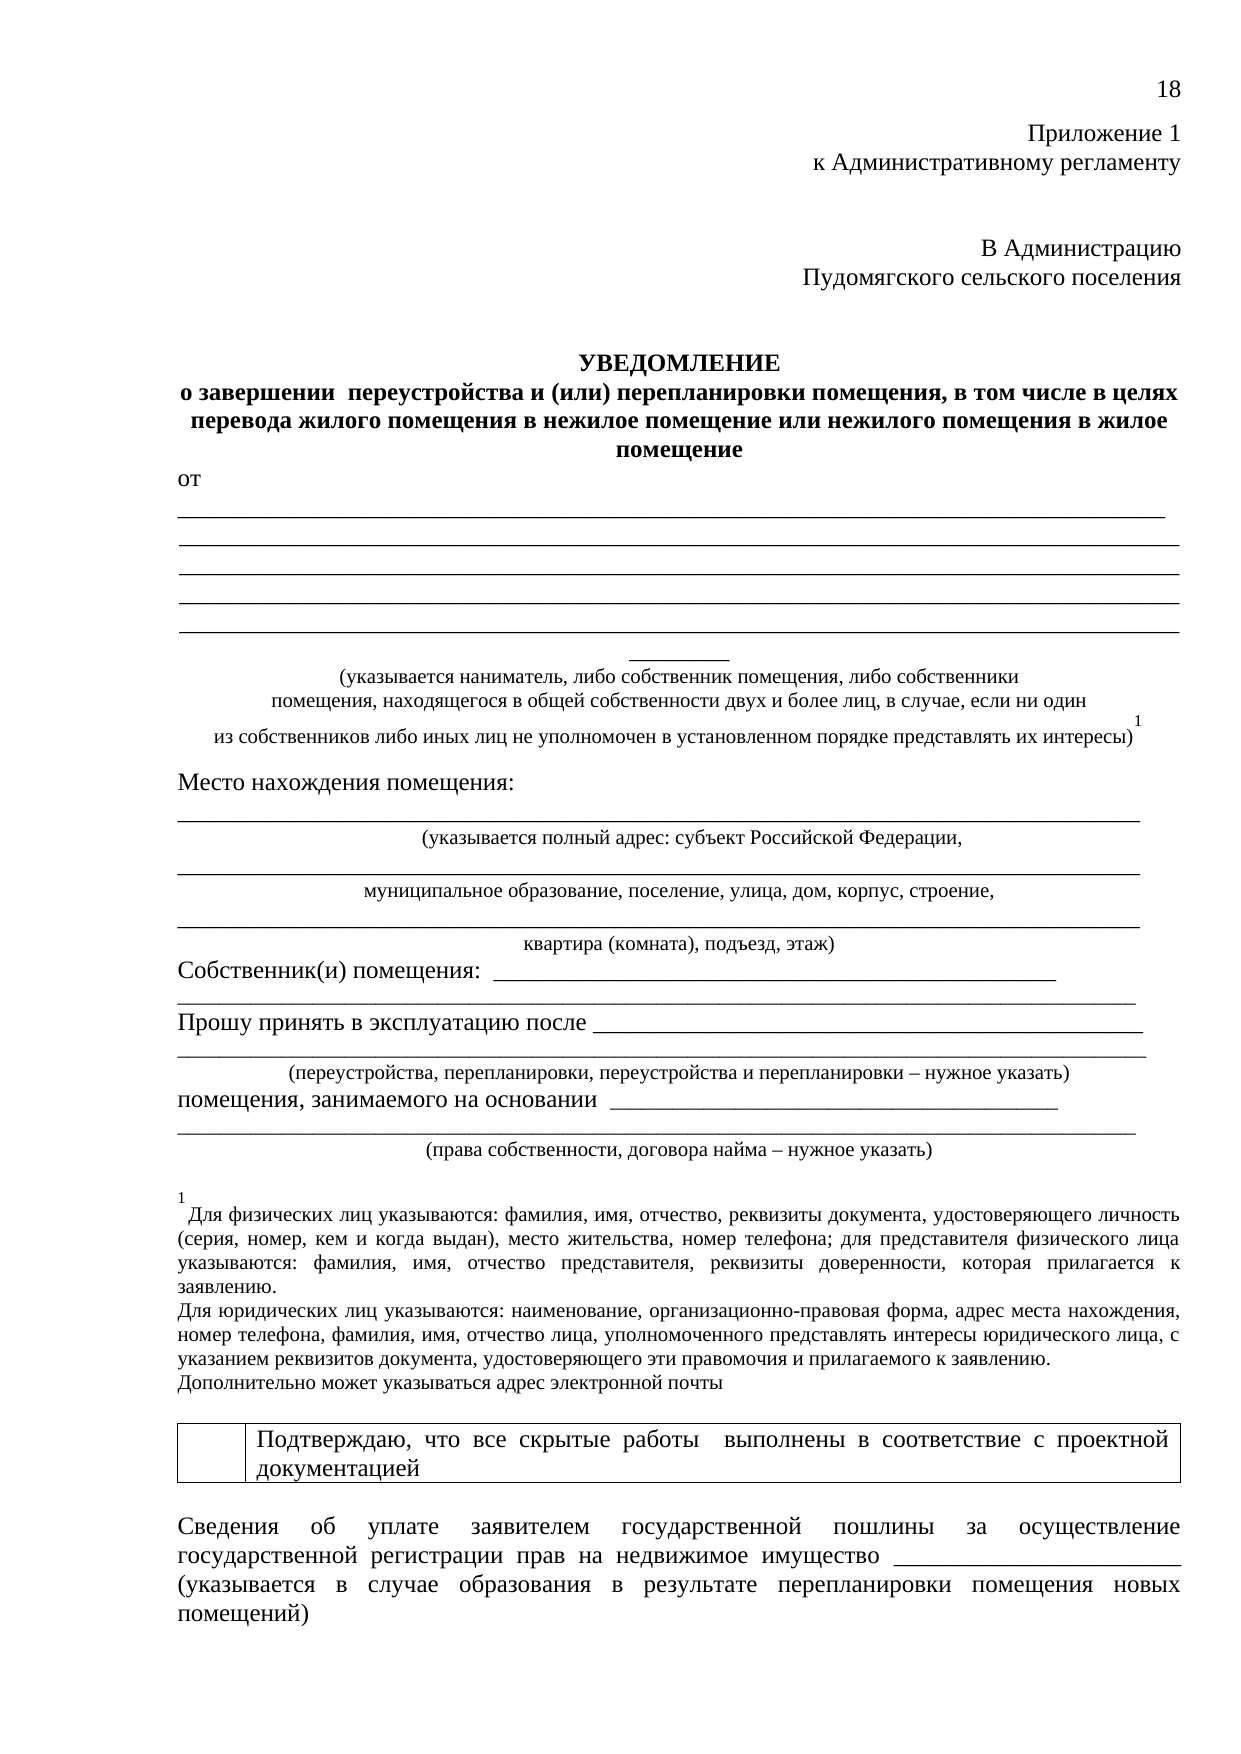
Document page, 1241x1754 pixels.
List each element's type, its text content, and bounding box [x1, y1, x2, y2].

text ____________________________________________________________________________________________ [177, 983, 1181, 1007]
text Собственник(и) помещения: _____________________________________________ [177, 955, 1181, 983]
text (права собственности, договора найма – нужное указать) [177, 1137, 1181, 1161]
text помещения, занимаемого на основании ___________________________________________ [177, 1084, 1181, 1113]
text УВЕДОМЛЕНИЕ [177, 348, 1181, 377]
table_header Подтверждаю, что все скрытые работы выполнены в соответствие с проектной документацией [246, 1424, 1180, 1482]
text ____________________________________________________________________________________________ [177, 1113, 1181, 1137]
text (переустройства, перепланировки, переустройства и перепланировки – нужное указать) [177, 1060, 1181, 1084]
subtitle Приложение 1 [679, 118, 1181, 147]
title к Административному регламенту [177, 147, 1181, 176]
text квартира (комната), подъезд, этаж) [177, 931, 1181, 955]
table_header [178, 1424, 245, 1482]
text Для юридических лиц указываются: наименование, организационно-правовая форма, адрес места нахождения, номер телефона, фамилия, имя, отчество лица, уполномоченного представлять интересы юридического лица, с указанием реквизитов документа, удостоверяющего эти правомочия и прилагаемого к заявлению. [177, 1298, 1181, 1370]
text Прошу принять в эксплуатацию после ____________________________________________ [177, 1007, 1181, 1036]
text _____________________________________________________________________________ [177, 902, 1181, 931]
text помещения, находящегося в общей собственности двух и более лиц, в случае, если ни один [177, 688, 1181, 712]
text _____________________________________________________________________________ [177, 849, 1181, 878]
text (указывается полный адрес: субъект Российской Федерации, [177, 825, 1181, 849]
text от _______________________________________________________________________________ [177, 463, 1181, 521]
text из собственников либо иных лиц не уполномочен в установленном порядке представлять их интересы) [177, 712, 1181, 748]
text _____________________________________________________________________________________________ [177, 1036, 1181, 1060]
text Место нахождения помещения: _____________________________________________________________________________ [177, 767, 1181, 825]
text Сведения об уплате заявителем государственной пошлины за осуществление государственной регистрации прав на недвижимое имущество _______________________ (указывается в случае образования в результате перепланировки помещения новых помещений) [177, 1511, 1181, 1626]
text муниципальное образование, поселение, улица, дом, корпус, строение, [177, 878, 1181, 902]
text Для физических лиц указываются: фамилия, имя, отчество, реквизиты документа, удостоверяющего личность (серия, номер, кем и когда выдан), место жительства, номер телефона; для представителя физического лица указываются: фамилия, имя, отчество представителя, реквизиты доверенности, которая прилагается к заявлению. [177, 1190, 1181, 1298]
text В Администрацию [177, 233, 1181, 262]
text Дополнительно может указываться адрес электронной почты [177, 1370, 1181, 1394]
text о завершении переустройства и (или) перепланировки помещения, в том числе в целях перевода жилого помещения в нежилое помещение или нежилого помещения в жилое помещение [177, 377, 1181, 463]
text ________________________________________________________________________________________________________________________________________________________________________________________________________________________________________________________________________________________________________________________________________ (указывается наниматель, либо собственник помещения, либо собственники [177, 521, 1181, 688]
text Пудомягского сельского поселения [177, 262, 1181, 291]
